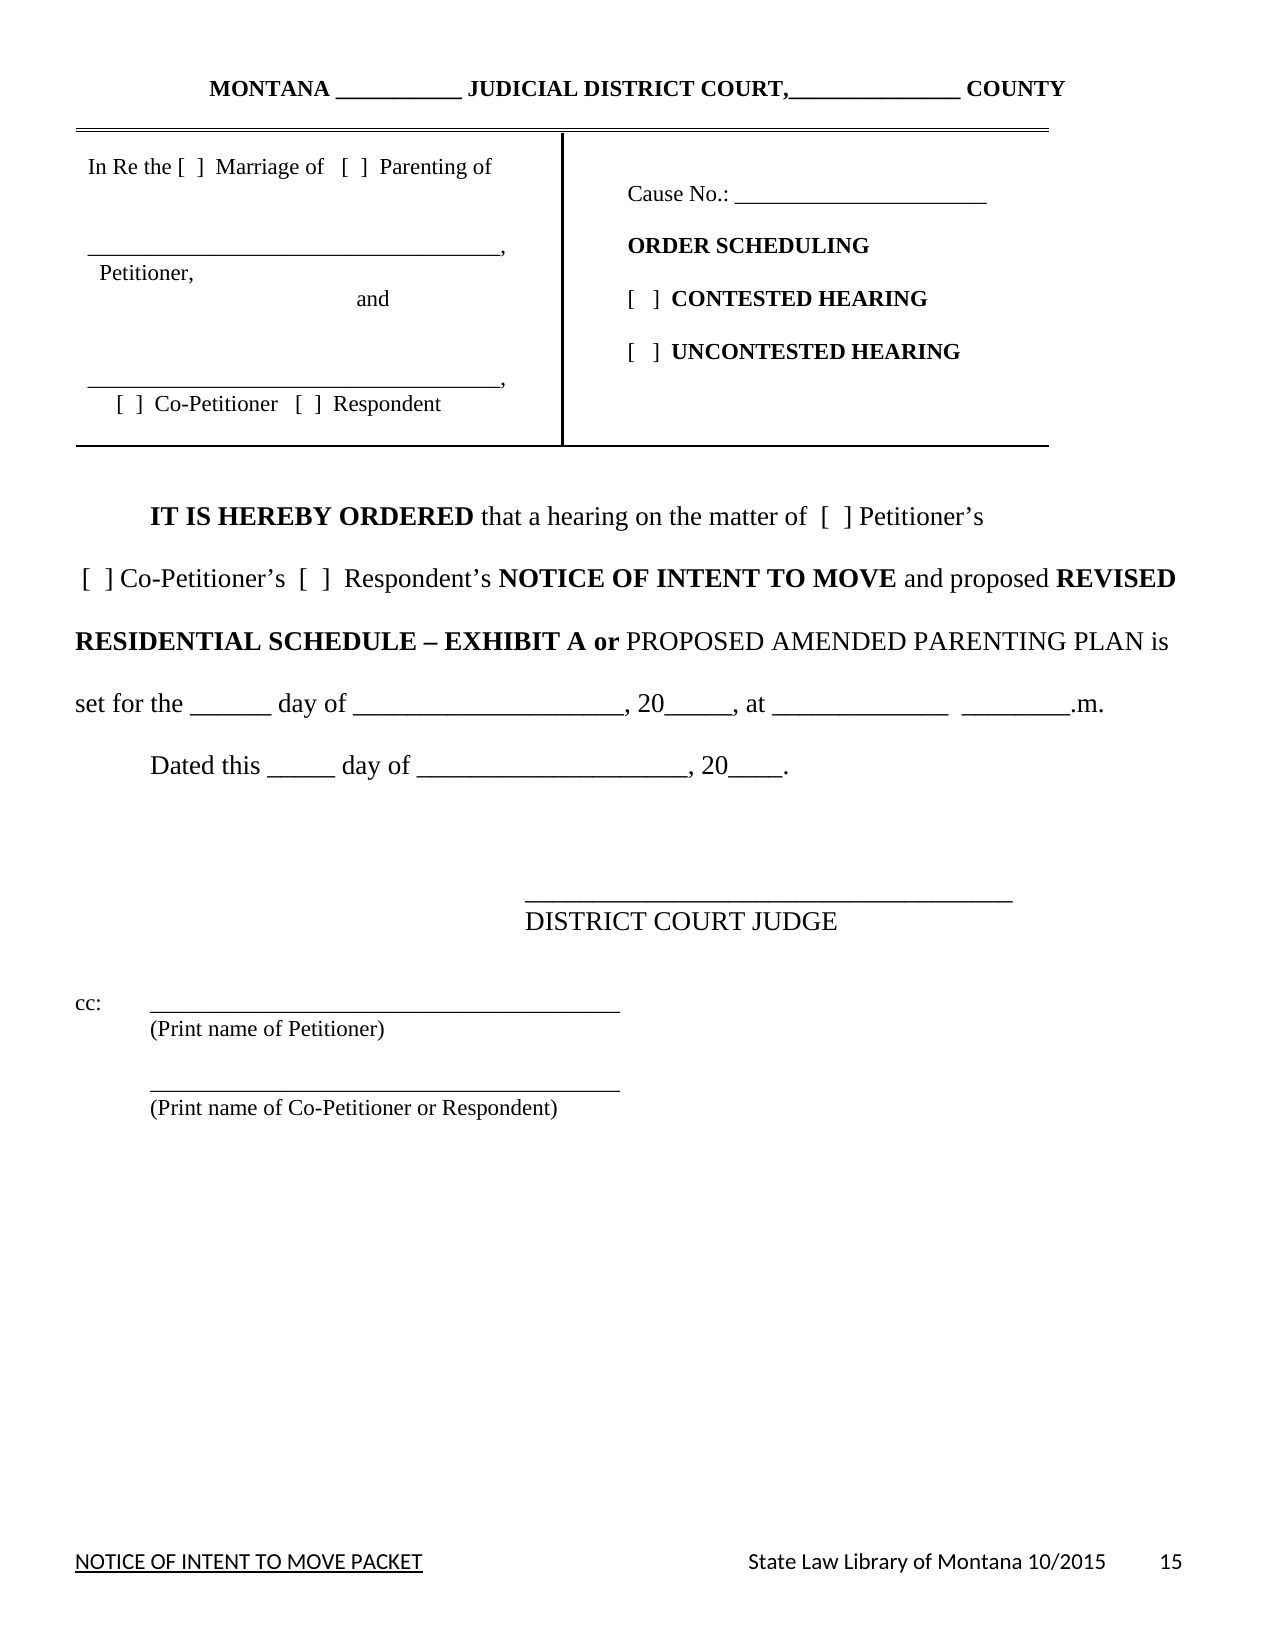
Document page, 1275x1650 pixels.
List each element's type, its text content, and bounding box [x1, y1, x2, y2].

text ____________________________________ [75, 874, 1200, 905]
table_header In Re the [ ] Marriage of [ ] Parenting of ____________________________________, Petitioner, and ____________________________________, [ ] Co-Petitioner [ ] Respondent [76, 132, 562, 445]
text DISTRICT COURT JUDGE [75, 905, 1200, 936]
text MONTANA ___________ JUDICIAL DISTRICT COURT,_______________ COUNTY [75, 75, 1200, 101]
text cc: _________________________________________ [75, 989, 1200, 1015]
text _________________________________________ [75, 1068, 1200, 1094]
text [ ] Co-Petitioner’s [ ] Respondent’s NOTICE OF INTENT TO MOVE and proposed REVISED RESIDENTIAL SCHEDULE – EXHIBIT A or PROPOSED AMENDED PARENTING PLAN is set for the ______ day of ____________________, 20_____, at _____________ ________.m. [75, 562, 1200, 718]
table_header [564, 132, 614, 445]
text IT IS HEREBY ORDERED that a hearing on the matter of [ ] Petitioner’s [75, 500, 1200, 531]
table_header Cause No.: ______________________ ORDER SCHEDULING [ ] CONTESTED HEARING [ ] UNCONTESTED HEARING [615, 132, 1049, 445]
text (Print name of Co-Petitioner or Respondent) [75, 1094, 1200, 1121]
text (Print name of Petitioner) [75, 1015, 1200, 1041]
text Dated this _____ day of ____________________, 20____. [75, 749, 1200, 780]
